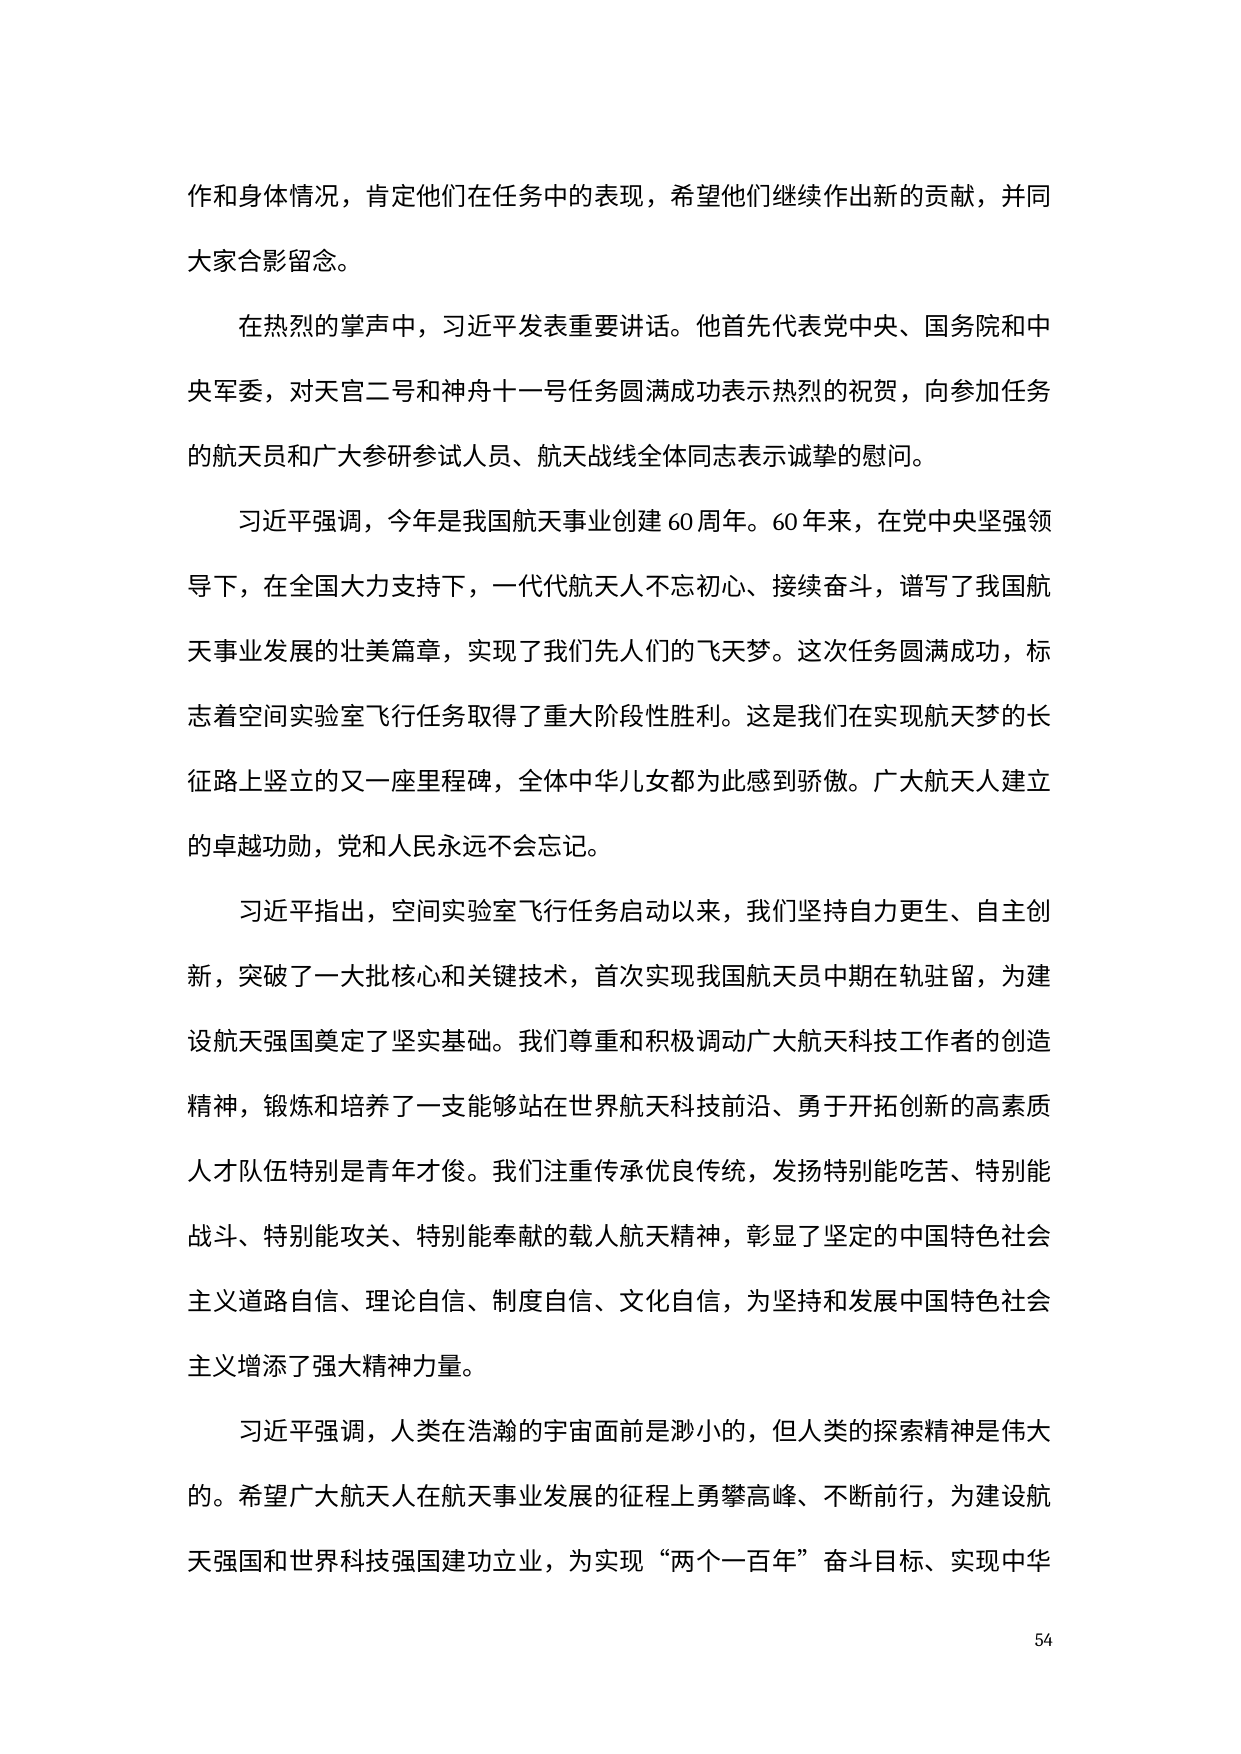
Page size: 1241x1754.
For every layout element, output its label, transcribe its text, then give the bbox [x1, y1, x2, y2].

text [187, 162, 1053, 292]
text 习近平指出，空间实验室飞行任务启动以来，我们坚持自力更生、自主创新，突破了一大批核心和关键技术，首次实现我国航天员中期在轨驻留，为建设航天强国奠定了坚实基础。我们尊重和积极调动广大航天科技工作者的创造精神，锻炼和培养了一支能够站在世界航天科技前沿、勇于开拓创新的高素质人才队伍特别是青年才俊。我们注重传承优良传统，发扬特别能吃苦、特别能战斗、特别能攻关、特别能奉献的载人航天精神，彰显了坚定的中国特色社会主义道路自信、理论自信、制度自信、文化自信，为坚持和发展中国特色社会主义增添了强大精神力量。 [187, 877, 1053, 1397]
text 在热烈的掌声中，习近平发表重要讲话。他首先代表党中央、国务院和中央军委，对天宫二号和神舟十一号任务圆满成功表示热烈的祝贺，向参加任务的航天员和广大参研参试人员、航天战线全体同志表示诚挚的慰问。 [187, 292, 1053, 487]
text 习近平强调，今年是我国航天事业创建60周年。60年来，在党中央坚强领导下，在全国大力支持下，一代代航天人不忘初心、接续奋斗，谱写了我国航天事业发展的壮美篇章，实现了我们先人们的飞天梦。这次任务圆满成功，标志着空间实验室飞行任务取得了重大阶段性胜利。这是我们在实现航天梦的长征路上竖立的又一座里程碑，全体中华儿女都为此感到骄傲。广大航天人建立的卓越功勋，党和人民永远不会忘记。 [187, 487, 1053, 877]
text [187, 1397, 1053, 1592]
